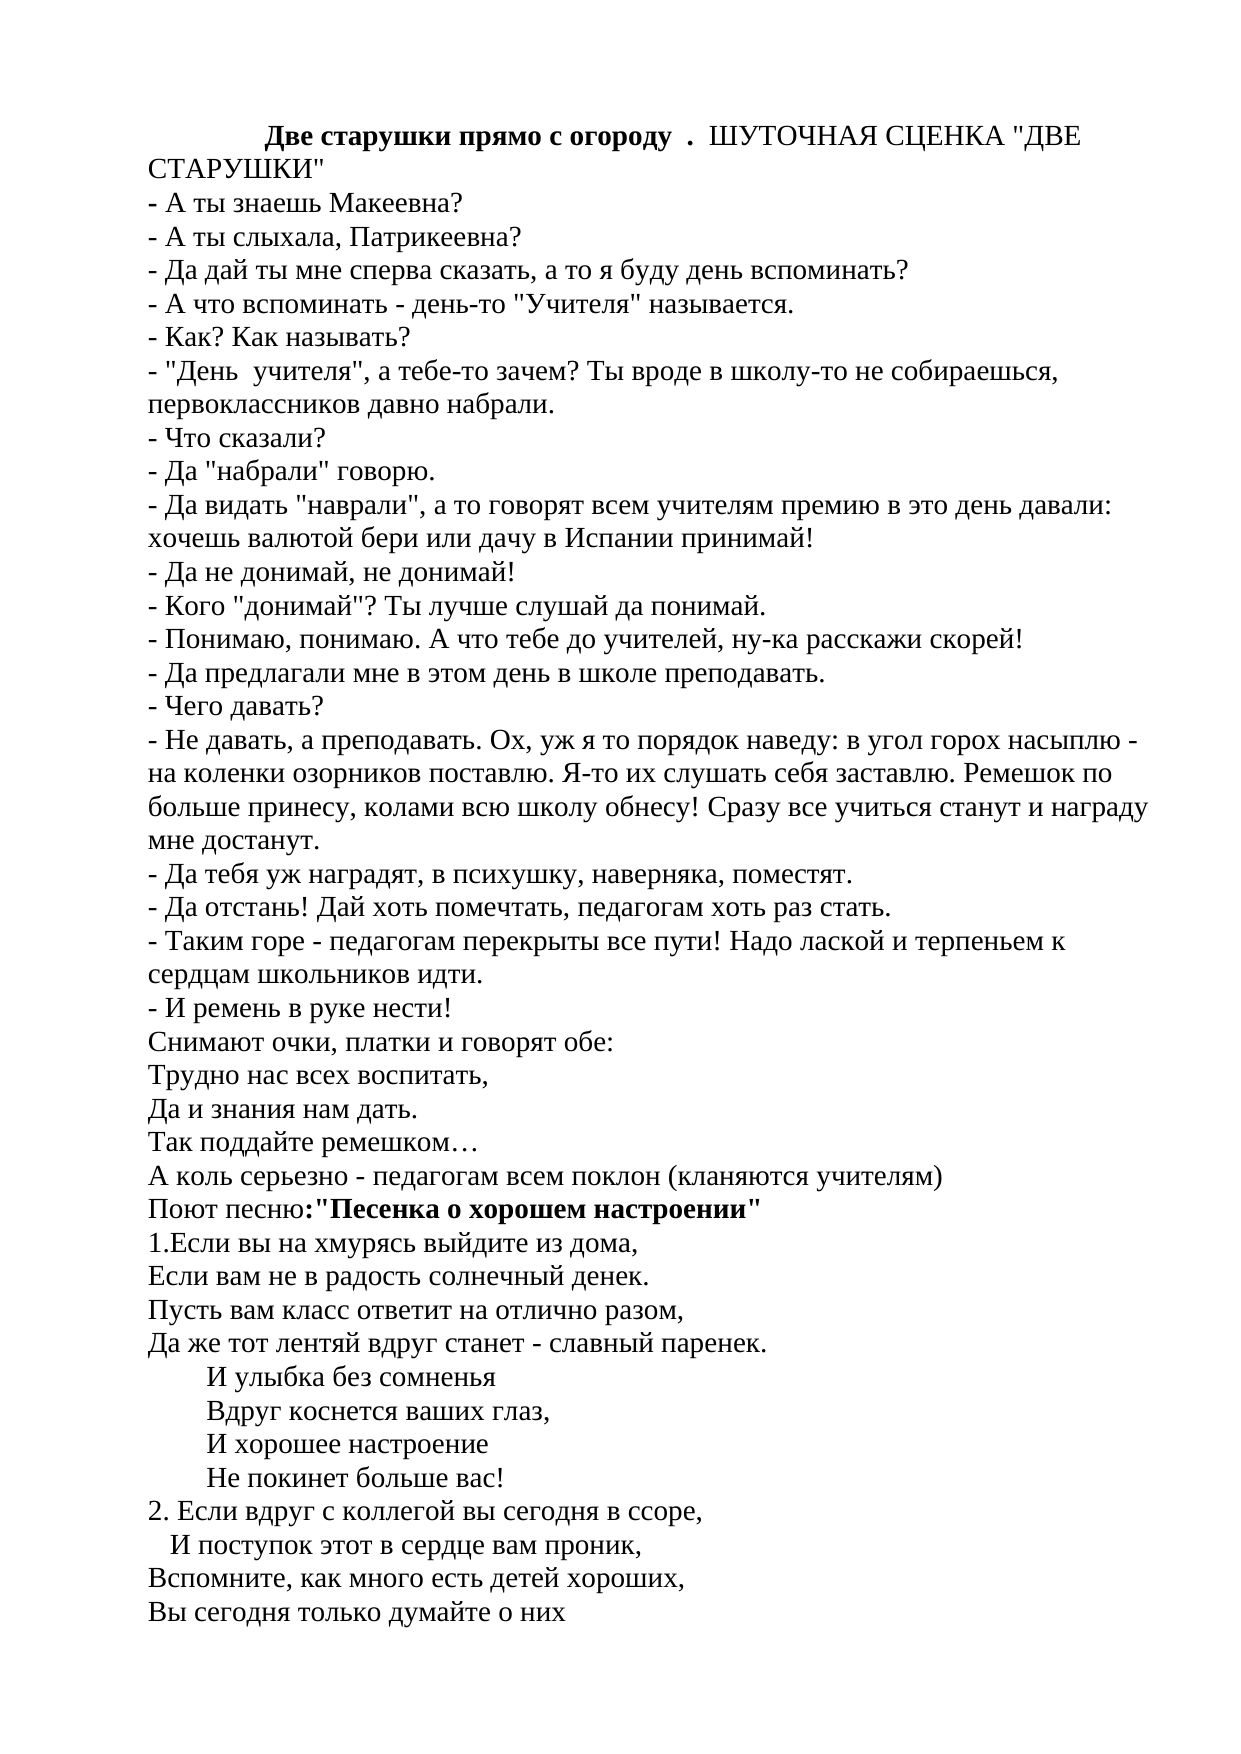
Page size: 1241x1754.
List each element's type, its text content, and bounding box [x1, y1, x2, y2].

text И поступок этот в сердце вам проник, [148, 1527, 1152, 1560]
text - А ты знаешь Макеевна? - А ты слыхала, Патрикеевна? - Да дай ты мне сперва сказать, а то я буду день вспоминать? - А что вспоминать - день-то "Учителя" называется. - Как? Как называть? - "День учителя", а тебе-то зачем? Ты вроде в школу-то не собираешься, первоклассников давно набрали. - Что сказали? - Да "набрали" говорю. - Да видать "наврали", а то говорят всем учителям премию в это день давали: хочешь валютой бери или дачу в Испании принимай! - Да не донимай, не донимай! - Кого "донимай"? Ты лучше слушай да понимай. - Понимаю, понимаю. А что тебе до учителей, ну-ка расскажи скорей! - Да предлагали мне в этом день в школе преподавать. - Чего давать? - Не давать, а преподавать. Ох, уж я то порядок наведу: в угол горох насыплю - на коленки озорников поставлю. Я-то их слушать себя заставлю. Ремешок по больше принесу, колами всю школу обнесу! Сразу все учиться станут и награду мне достанут. - Да тебя уж наградят, в психушку, наверняка, поместят. - Да отстань! Дай хоть помечтать, педагогам хоть раз стать. - Таким горе - педагогам перекрыты все пути! Надо лаской и терпеньем к сердцам школьников идти. - И ремень в руке нести! Снимают очки, платки и говорят обе: Трудно нас всех воспитать, Да и знания нам дать. Так поддайте ремешком… А коль серьезно - педагогам всем поклон (кланяются учителям) [148, 185, 1152, 1191]
text Две старушки прямо с огороду . ШУТОЧНАЯ СЦЕНКА "ДВЕ СТАРУШКИ" [148, 118, 1152, 185]
text Вы сегодня только думайте о них [148, 1594, 1152, 1627]
text Вспомните, как много есть детей хороших, [148, 1560, 1152, 1594]
text Поют песню:"Песенка о хорошем настроении" 1.Если вы на хмурясь выйдите из дома, Если вам не в радость солнечный денек. Пусть вам класс ответит на отлично разом, Да же тот лентяй вдруг станет - славный паренек. И улыбка без сомненья Вдруг коснется ваших глаз, И хорошее настроение Не покинет больше вас! [148, 1191, 1152, 1493]
text 2. Если вдруг с коллегой вы сегодня в ссоре, [148, 1493, 1152, 1527]
